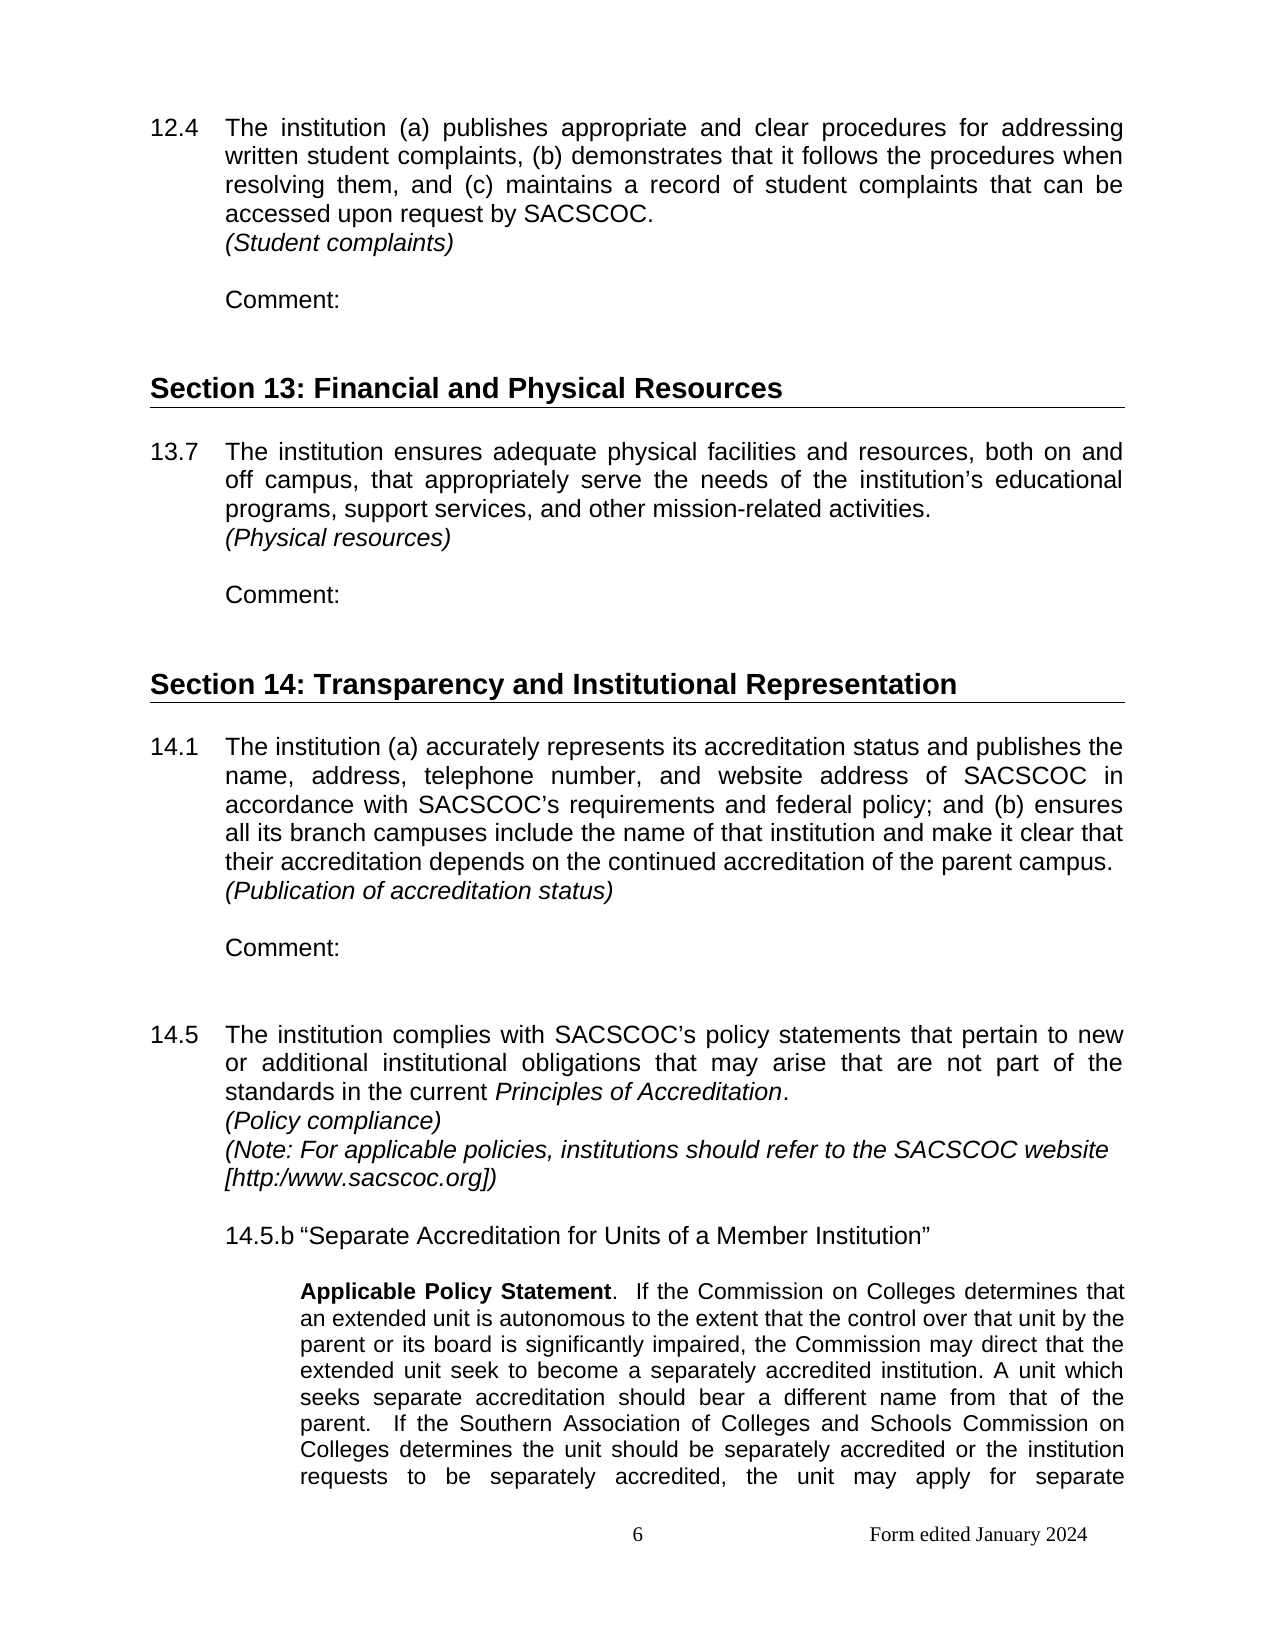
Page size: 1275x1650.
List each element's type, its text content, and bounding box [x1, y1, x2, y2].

text 14.1 The institution (a) accurately represents its accreditation status and publishes the name, address, telephone number, and website address of SACSCOC in accordance with SACSCOC’s requirements and federal policy; and (b) ensures all its branch campuses include the name of that institution and make it clear that their accreditation depends on the continued accreditation of the parent campus. [150, 732, 1125, 876]
text 14.5.b “Separate Accreditation for Units of a Member Institution” [225, 1221, 1125, 1249]
text Section 14: Transparency and Institutional Representation [150, 667, 1125, 702]
text Section 13: Financial and Physical Resources [150, 371, 1125, 407]
text 12.4 The institution (a) publishes appropriate and clear procedures for addressing written student complaints, (b) demonstrates that it follows the procedures when resolving them, and (c) maintains a record of student complaints that can be accessed upon request by SACSCOC. [150, 112, 1125, 227]
text Comment: [225, 285, 1125, 314]
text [300, 1278, 1125, 1489]
text (Student complaints) [150, 227, 1125, 256]
text (Policy compliance) [150, 1106, 1125, 1134]
text (Physical resources) [150, 523, 1125, 552]
text (Publication of accreditation status) [150, 876, 1125, 904]
text Comment: [225, 933, 1125, 962]
text 14.5 The institution complies with SACSCOC’s policy statements that pertain to new or additional institutional obligations that may arise that are not part of the standards in the current Principles of Accreditation. [150, 1019, 1125, 1106]
text (Note: For applicable policies, institutions should refer to the SACSCOC website [http:/www.sacscoc.org]) [225, 1134, 1125, 1192]
text Comment: [225, 580, 1125, 609]
text 13.7 The institution ensures adequate physical facilities and resources, both on and off campus, that appropriately serve the needs of the institution’s educational programs, support services, and other mission-related activities. [150, 437, 1125, 523]
